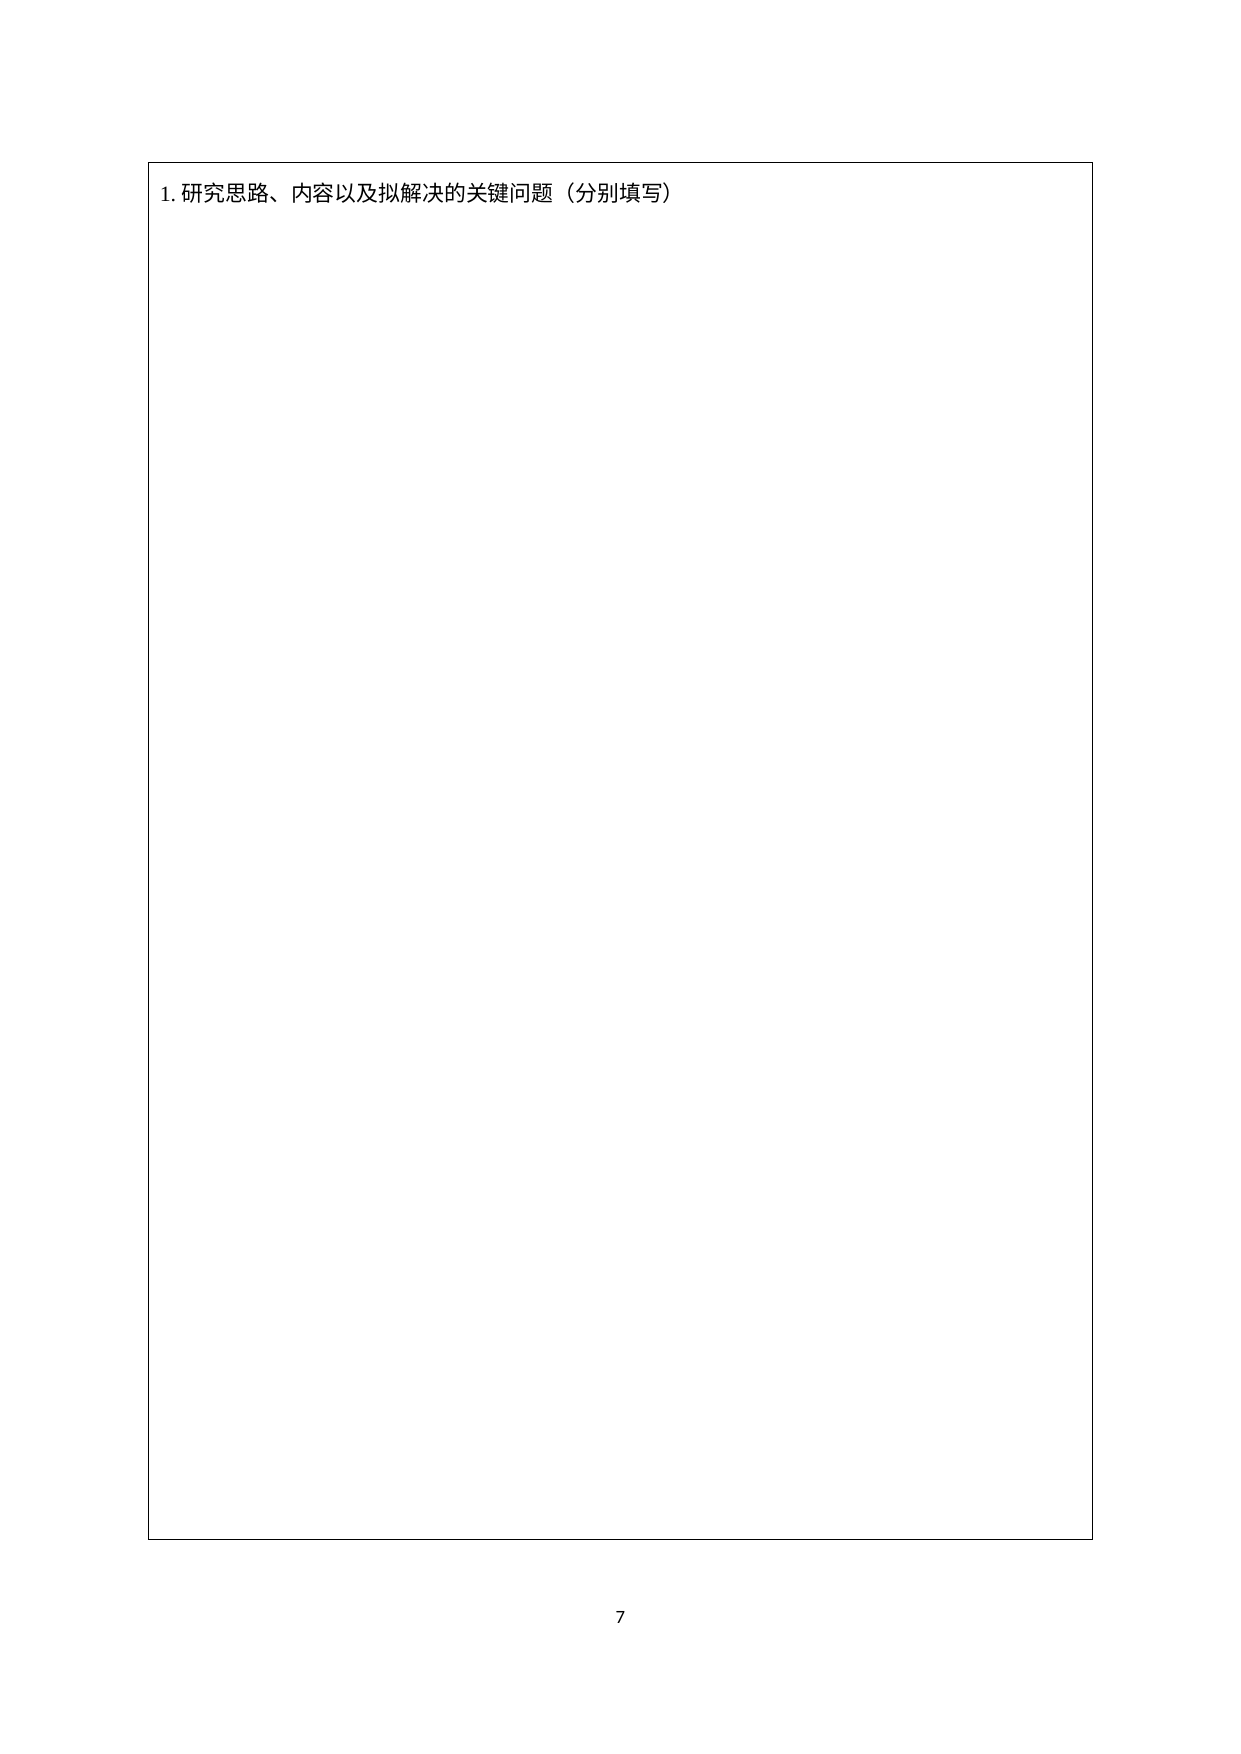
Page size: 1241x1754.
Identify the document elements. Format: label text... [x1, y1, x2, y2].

table_header 1. 研究思路、内容以及拟解决的关键问题（分别填写） [149, 163, 1092, 1539]
